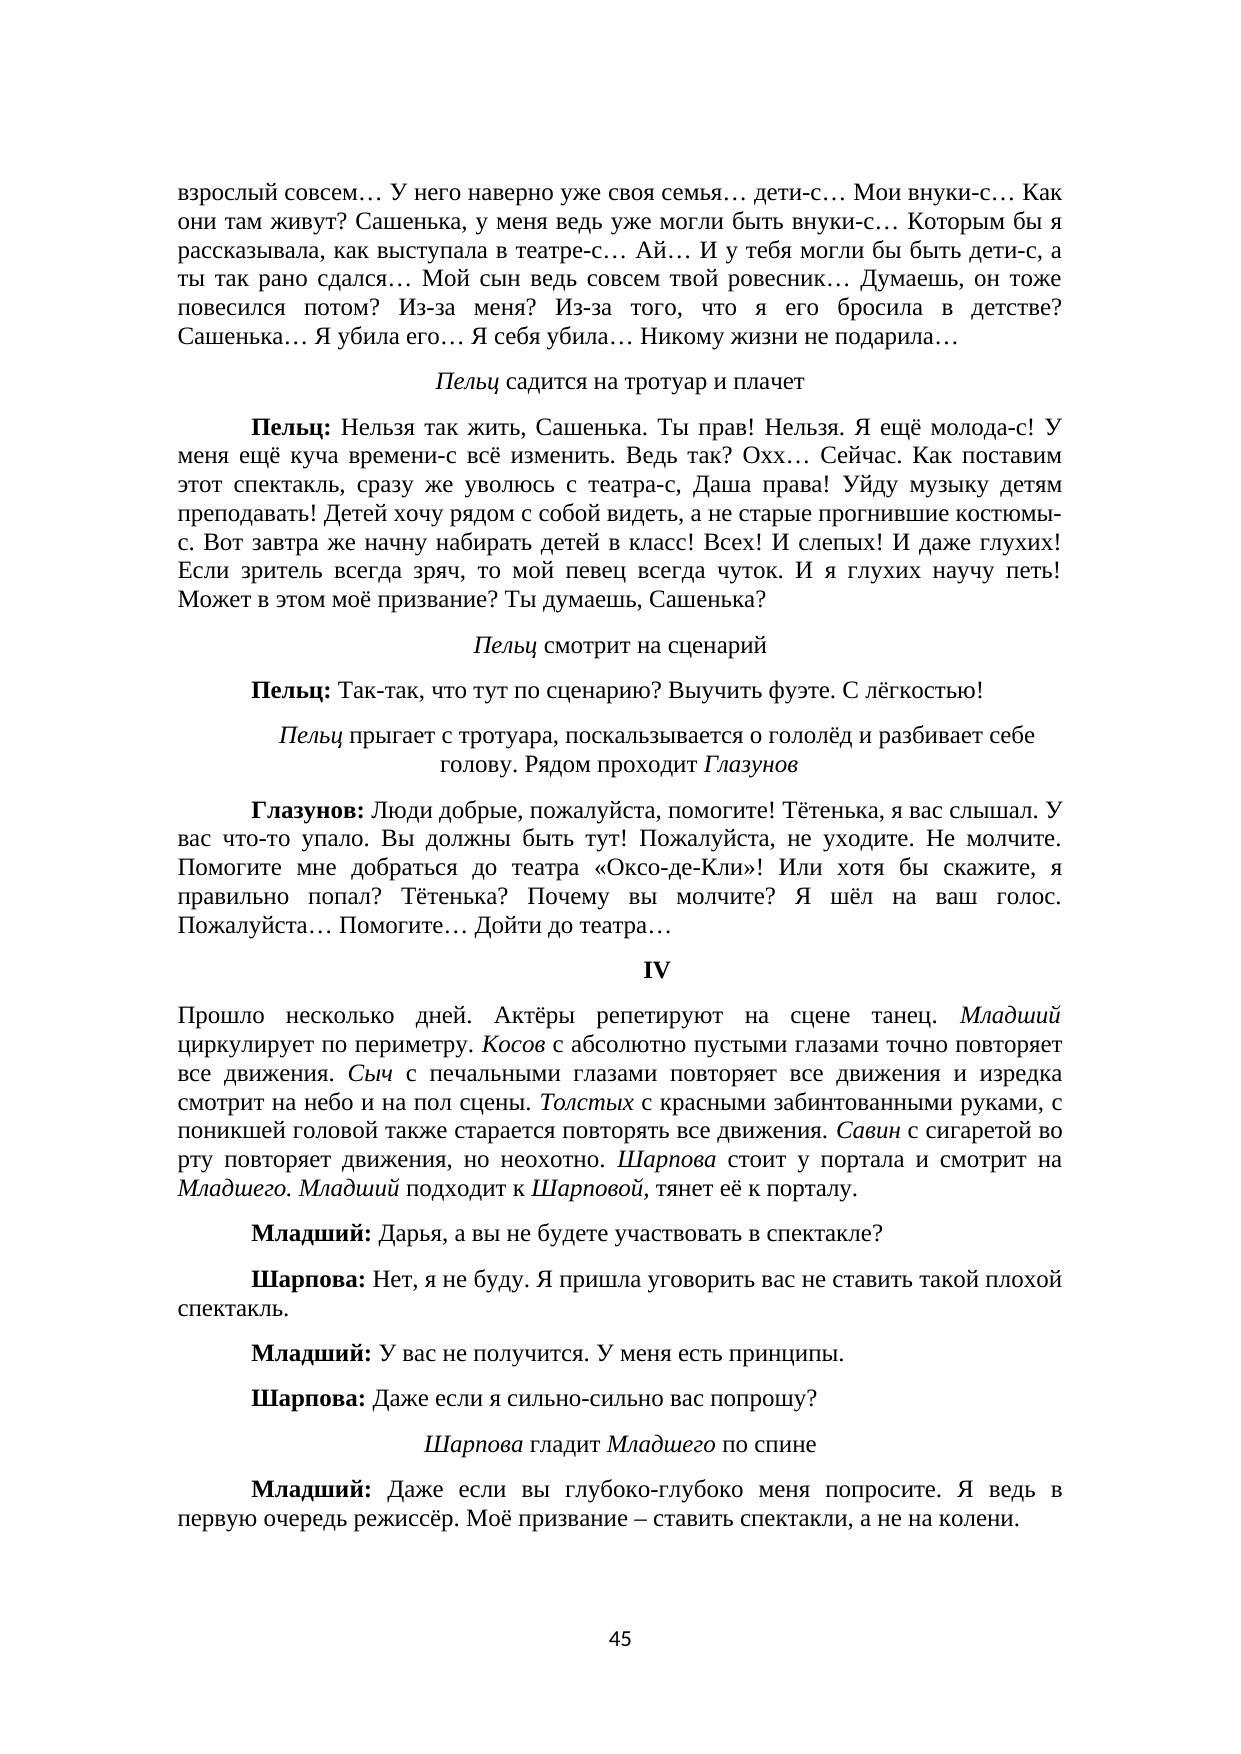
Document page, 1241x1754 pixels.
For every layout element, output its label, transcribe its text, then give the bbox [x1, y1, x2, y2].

text Младший: У вас не получится. У меня есть принципы. [177, 1338, 1063, 1367]
text Пельц прыгает с тротуара, поскальзывается о гололёд и разбивает себе голову. Рядом проходит Глазунов [177, 721, 1063, 778]
text Глазунов: Люди добрые, пожалуйста, помогите! Тётенька, я вас слышал. У вас что-то упало. Вы должны быть тут! Пожалуйста, не уходите. Не молчите. Помогите мне добраться до театра «Оксо-де-Кли»! Или хотя бы скажите, я правильно попал? Тётенька? Почему вы молчите? Я шёл на ваш голос. Пожалуйста… Помогите… Дойти до театра… [177, 795, 1063, 938]
text Шарпова гладит Младшего по спине [177, 1429, 1063, 1458]
text Шарпова: Даже если я сильно-сильно вас попрошу? [177, 1383, 1063, 1412]
text IV [177, 955, 1063, 984]
text Младший: Даже если вы глубоко-глубоко меня попросите. Я ведь в первую очередь режиссёр. Моё призвание – ставить спектакли, а не на колени. [177, 1474, 1063, 1532]
text Пельц: Так-так, что тут по сценарию? Выучить фуэте. С лёгкостью! [177, 675, 1063, 704]
text Прошло несколько дней. Актёры репетируют на сцене танец. Младший циркулирует по периметру. Косов с абсолютно пустыми глазами точно повторяет все движения. Сыч с печальными глазами повторяет все движения и изредка смотрит на небо и на пол сцены. Толстых с красными забинтованными руками, с поникшей головой также старается повторять все движения. Савин с сигаретой во рту повторяет движения, но неохотно. Шарпова стоит у портала и смотрит на Младшего. Младший подходит к Шарповой, тянет её к порталу. [177, 1001, 1063, 1202]
text Пельц садится на тротуар и плачет [177, 366, 1063, 395]
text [177, 177, 1063, 350]
text Пельц: Нельзя так жить, Сашенька. Ты прав! Нельзя. Я ещё молода-с! У меня ещё куча времени-с всё изменить. Ведь так? Охх… Сейчас. Как поставим этот спектакль, сразу же уволюсь с театра-с, Даша права! Уйду музыку детям преподавать! Детей хочу рядом с собой видеть, а не старые прогнившие костюмы-с. Вот завтра же начну набирать детей в класс! Всех! И слепых! И даже глухих! Если зритель всегда зряч, то мой певец всегда чуток. И я глухих научу петь! Может в этом моё призвание? Ты думаешь, Сашенька? [177, 412, 1063, 613]
text Младший: Дарья, а вы не будете участвовать в спектакле? [177, 1218, 1063, 1247]
text Пельц смотрит на сценарий [177, 630, 1063, 658]
text Шарпова: Нет, я не буду. Я пришла уговорить вас не ставить такой плохой спектакль. [177, 1264, 1063, 1321]
